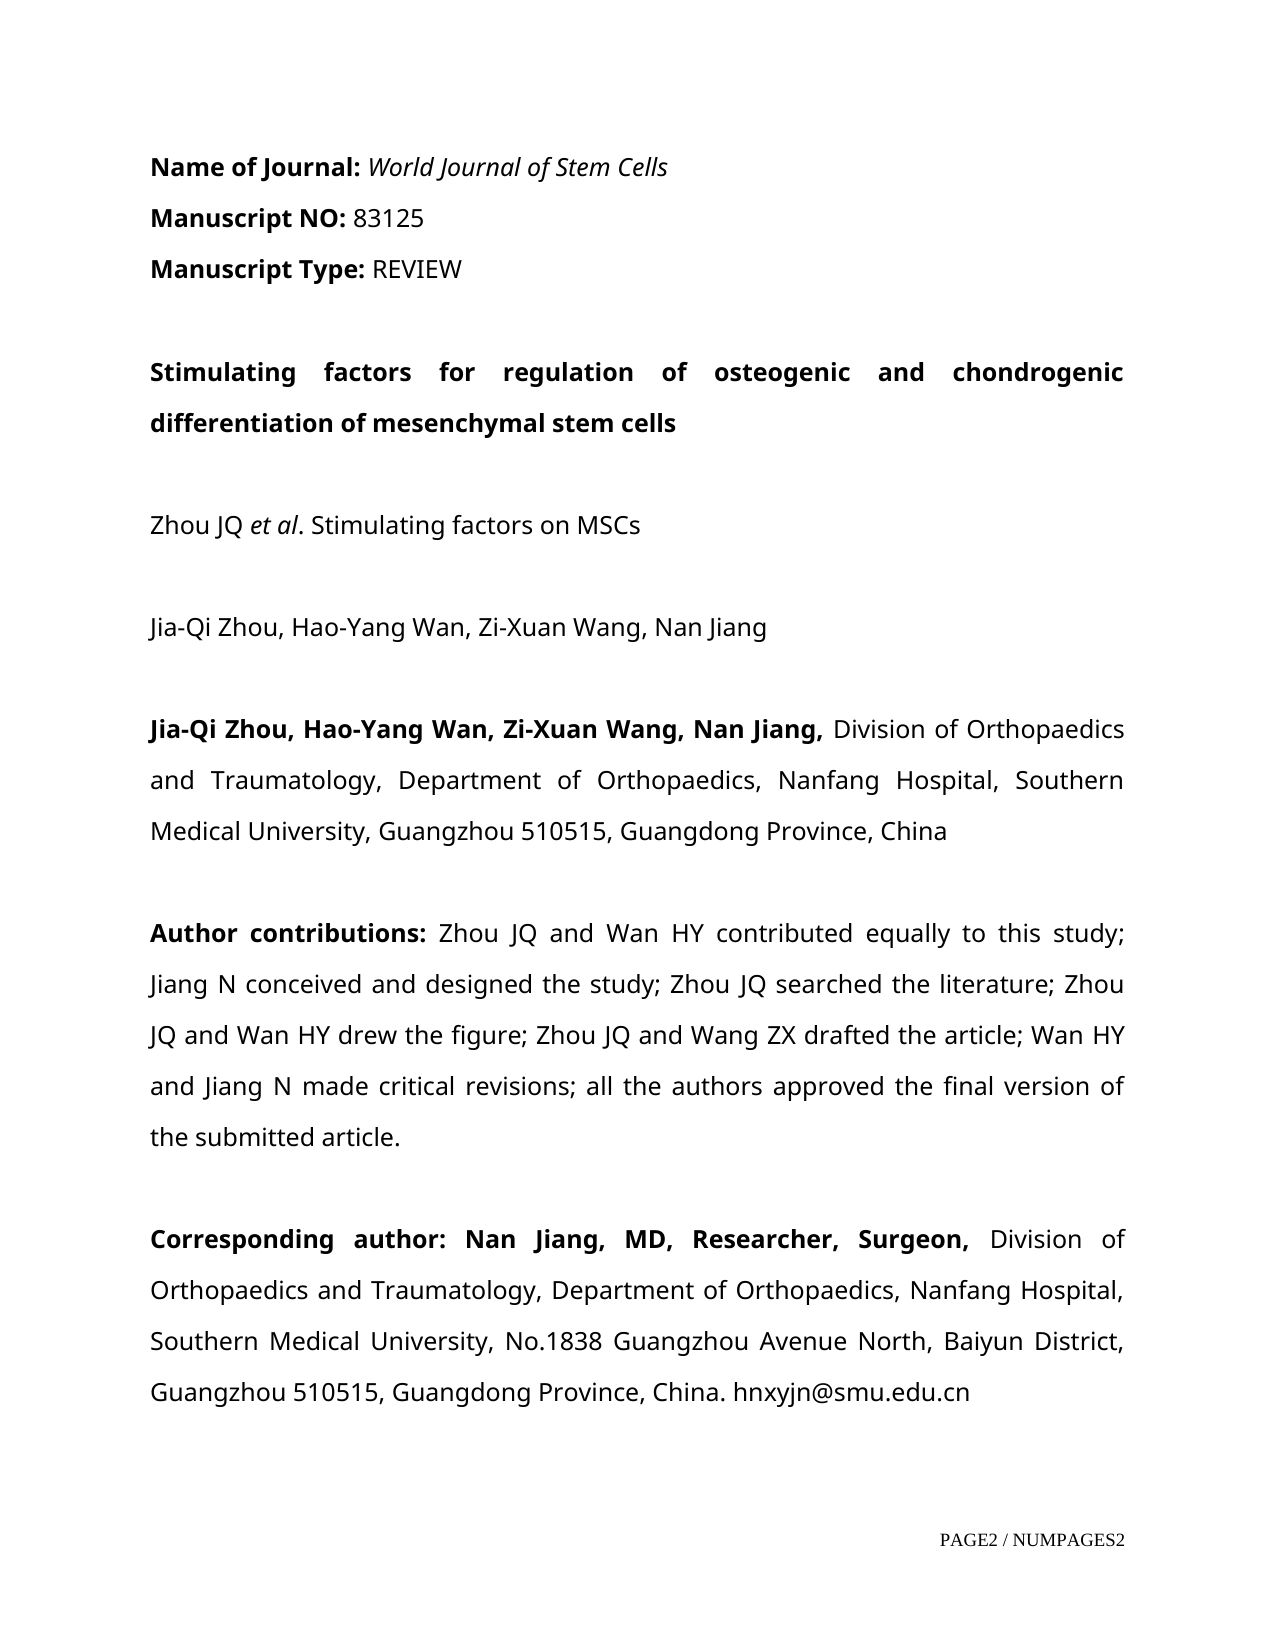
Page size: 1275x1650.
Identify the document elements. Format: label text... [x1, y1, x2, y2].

text Manuscript Type: REVIEW [150, 252, 1125, 286]
text Corresponding author: Nan Jiang, MD, Researcher, Surgeon, Division of Orthopaedics and Traumatology, Department of Orthopaedics, Nanfang Hospital, Southern Medical University, No.1838 Guangzhou Avenue North, Baiyun District, Guangzhou 510515, Guangdong Province, China. hnxyjn@smu.edu.cn [150, 1222, 1125, 1409]
text Zhou JQ et al. Stimulating factors on MSCs [150, 507, 1125, 541]
text Manuscript NO: 83125 [150, 201, 1125, 235]
text Jia-Qi Zhou, Hao-Yang Wan, Zi-Xuan Wang, Nan Jiang, Division of Orthopaedics and Traumatology, Department of Orthopaedics, Nanfang Hospital, Southern Medical University, Guangzhou 510515, Guangdong Province, China [150, 711, 1125, 848]
text Author contributions: Zhou JQ and Wan HY contributed equally to this study; Jiang N conceived and designed the study; Zhou JQ searched the literature; Zhou JQ and Wan HY drew the figure; Zhou JQ and Wang ZX drafted the article; Wan HY and Jiang N made critical revisions; all the authors approved the final version of the submitted article. [150, 916, 1125, 1154]
text Jia-Qi Zhou, Hao-Yang Wan, Zi-Xuan Wang, Nan Jiang [150, 609, 1125, 643]
text Name of Journal: World Journal of Stem Cells [150, 150, 1125, 184]
text Stimulating factors for regulation of osteogenic and chondrogenic differentiation of mesenchymal stem cells [150, 354, 1125, 439]
